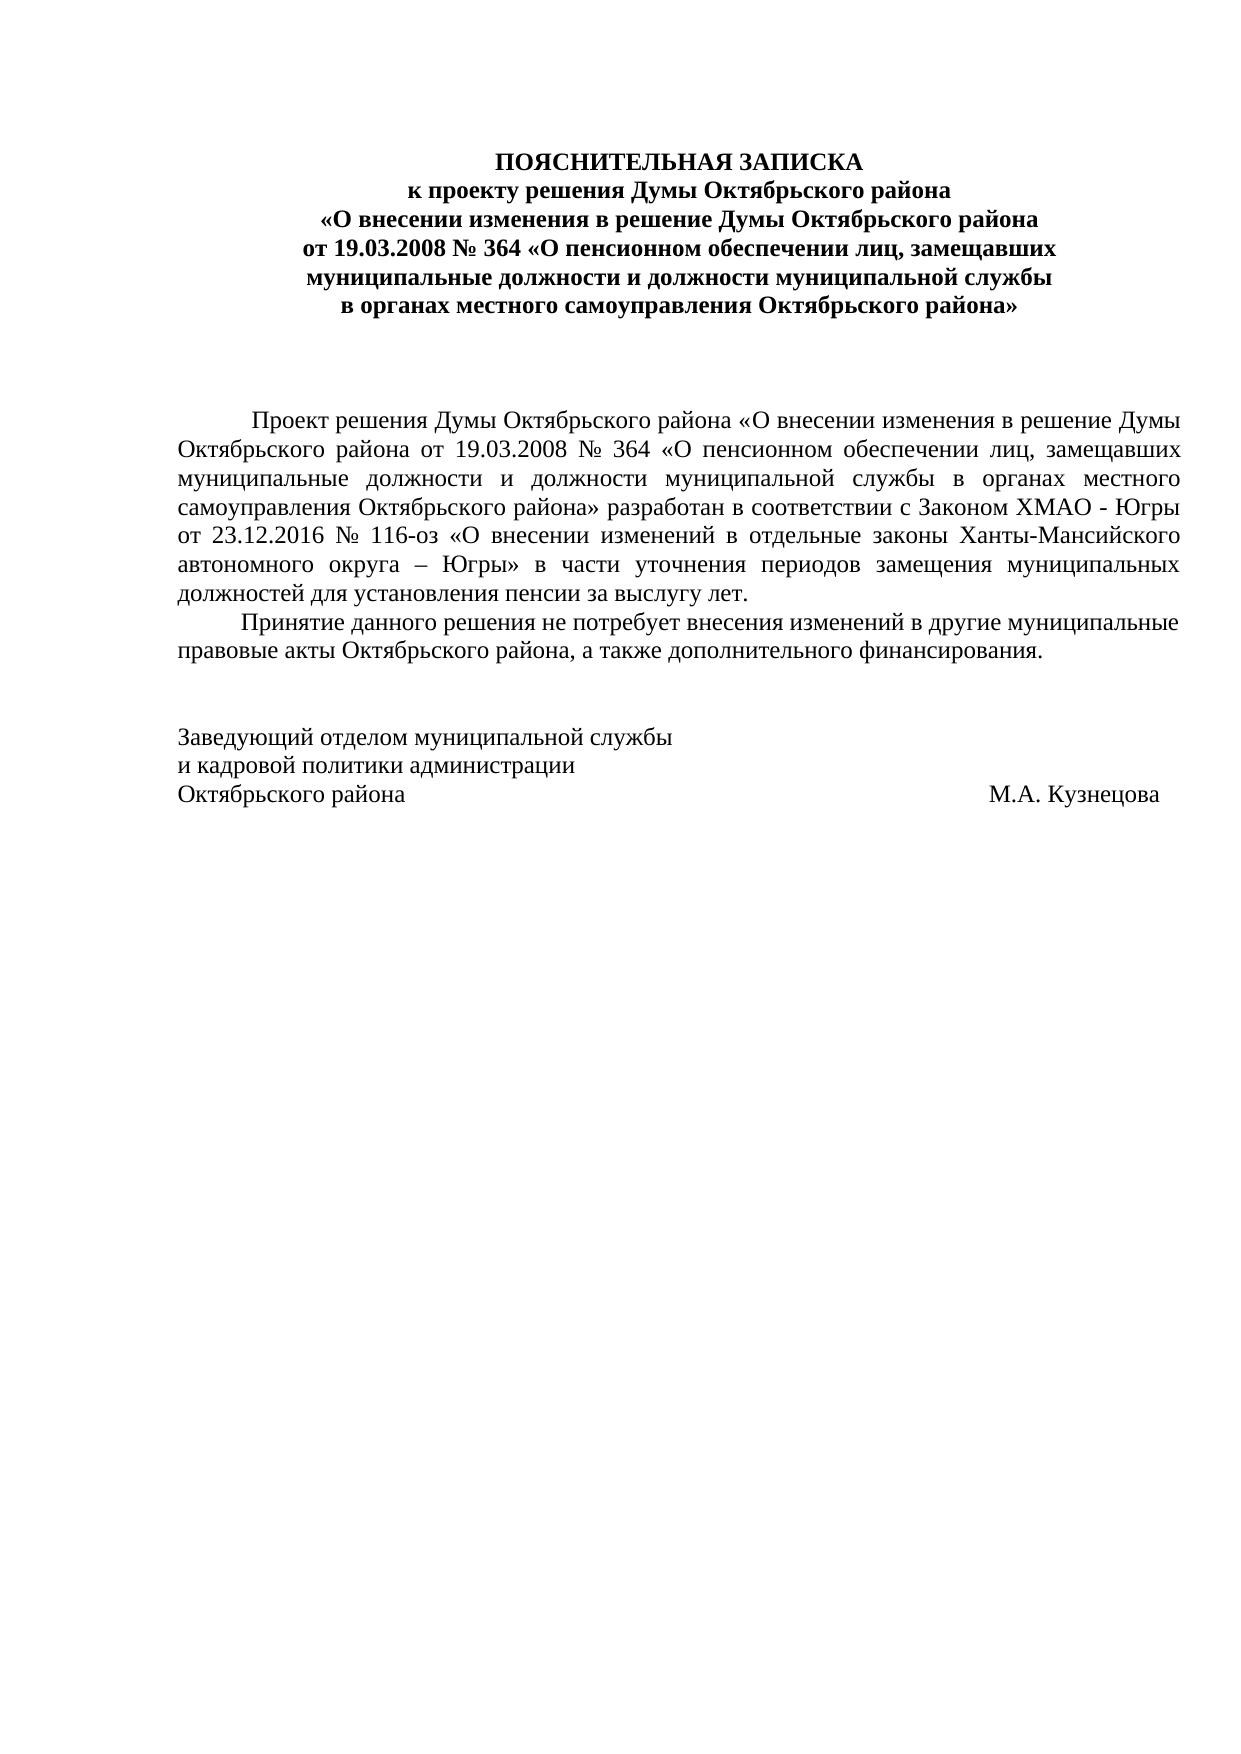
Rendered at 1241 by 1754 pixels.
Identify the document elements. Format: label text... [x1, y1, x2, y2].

text ПОЯСНИТЕЛЬНАЯ ЗАПИСКА [177, 147, 1181, 176]
text «О внесении изменения в решение Думы Октябрьского района [177, 204, 1181, 233]
text в органах местного самоуправления Октябрьского района» [177, 291, 1181, 319]
text муниципальные должности и должности муниципальной службы [177, 262, 1181, 291]
text и кадровой политики администрации [177, 751, 1181, 779]
text Принятие данного решения не потребует внесения изменений в другие муниципальные правовые акты Октябрьского района, а также дополнительного финансирования. [177, 607, 1181, 664]
text к проекту решения Думы Октябрьского района [177, 176, 1181, 204]
text Проект решения Думы Октябрьского района «О внесении изменения в решение Думы Октябрьского района от 19.03.2008 № 364 «О пенсионном обеспечении лиц, замещавших муниципальные должности и должности муниципальной службы в органах местного самоуправления Октябрьского района» разработан в соответствии с Законом ХМАО - Югры от 23.12.2016 № 116-оз «О внесении изменений в отдельные законы Ханты-Мансийского автономного округа – Югры» в части уточнения периодов замещения муниципальных должностей для установления пенсии за выслугу лет. [177, 406, 1181, 607]
text Заведующий отделом муниципальной службы [177, 722, 1181, 751]
text Октябрьского района М.А. Кузнецова [177, 779, 1181, 808]
text от 19.03.2008 № 364 «О пенсионном обеспечении лиц, замещавших [177, 233, 1181, 262]
